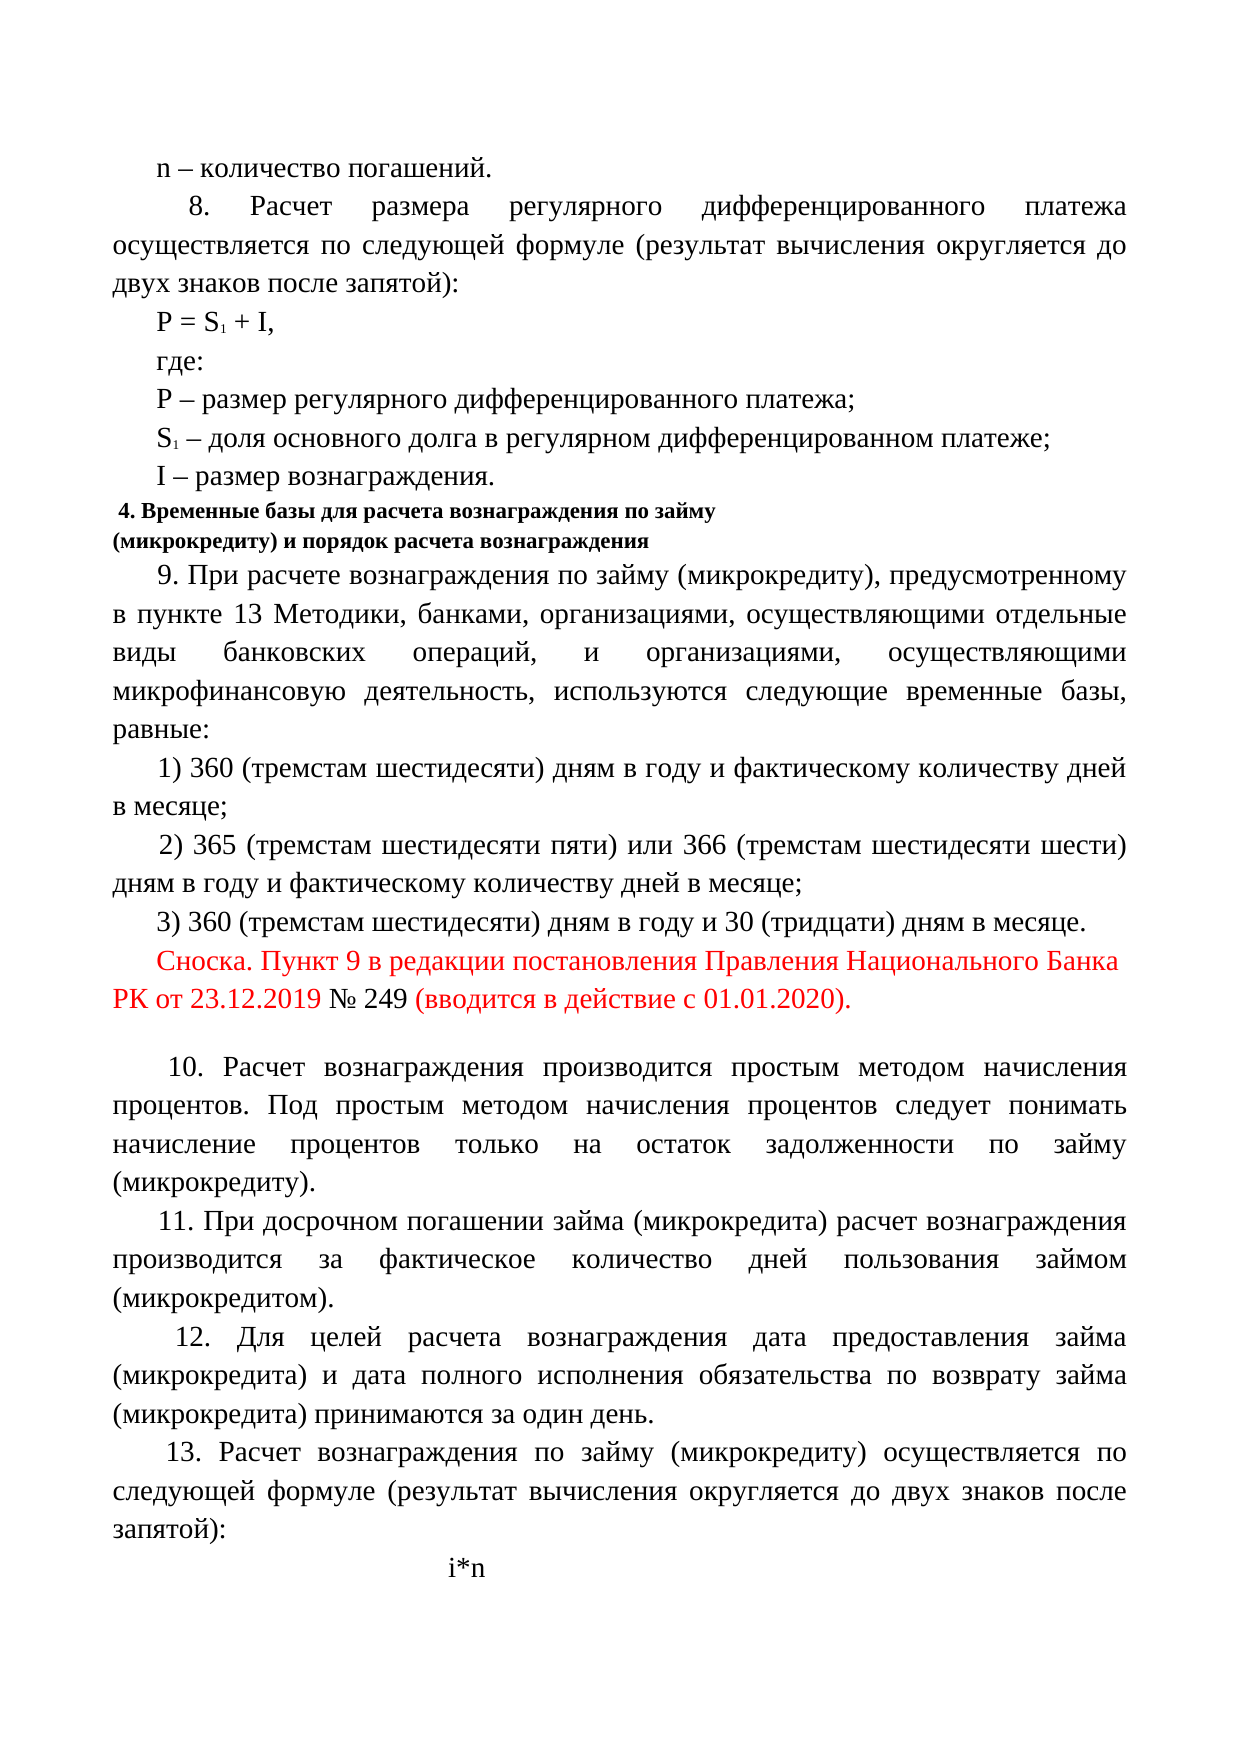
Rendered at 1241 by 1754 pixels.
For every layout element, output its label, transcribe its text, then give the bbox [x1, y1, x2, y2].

text n – количество погашений. [112, 150, 1128, 183]
text 4. Временные базы для расчета вознаграждения по займу (микрокредиту) и порядок расчета вознаграждения [112, 497, 1128, 553]
text 3) 360 (тремстам шестидесяти) дням в году и 30 (тридцати) дням в месяце. [112, 904, 1128, 938]
text Сноска. Пункт 9 в редакции постановления Правления Национального Банка РК от 23.12.2019 № 249 (вводится в действие с 01.01.2020). [112, 943, 1128, 1045]
text 9. При расчете вознаграждения по займу (микрокредиту), предусмотренному в пункте 13 Методики, банками, организациями, осуществляющими отдельные виды банковских операций, и организациями, осуществляющими микрофинансовую деятельность, используются следующие временные базы, равные: [112, 557, 1128, 745]
text 11. При досрочном погашении займа (микрокредита) расчет вознаграждения производится за фактическое количество дней пользования займом (микрокредитом). [112, 1203, 1128, 1314]
text 12. Для целей расчета вознаграждения дата предоставления займа (микрокредита) и дата полного исполнения обязательства по возврату займа (микрокредита) принимаются за один день. [112, 1319, 1128, 1429]
text 1) 360 (тремстам шестидесяти) дням в году и фактическому количеству дней в месяце; [112, 750, 1128, 822]
text 8. Расчет размера регулярного дифференцированного платежа осуществляется по следующей формуле (результат вычисления округляется до двух знаков после запятой): [112, 188, 1128, 299]
text I – размер вознаграждения. [112, 458, 1128, 492]
text 10. Расчет вознаграждения производится простым методом начисления процентов. Под простым методом начисления процентов следует понимать начисление процентов только на остаток задолженности по займу (микрокредиту). [112, 1049, 1128, 1198]
text 13. Расчет вознаграждения по займу (микрокредиту) осуществляется по следующей формуле (результат вычисления округляется до двух знаков после запятой): [112, 1434, 1128, 1545]
text P = S1 + I, [112, 304, 1128, 338]
text где: [112, 343, 1128, 376]
text P – размер регулярного дифференцированного платежа; [112, 381, 1128, 415]
text 2) 365 (тремстам шестидесяти пяти) или 366 (тремстам шестидесяти шести) дням в году и фактическому количеству дней в месяце; [112, 827, 1128, 899]
text i*n [112, 1550, 1128, 1583]
text S1 – доля основного долга в регулярном дифференцированном платеже; [112, 420, 1128, 453]
